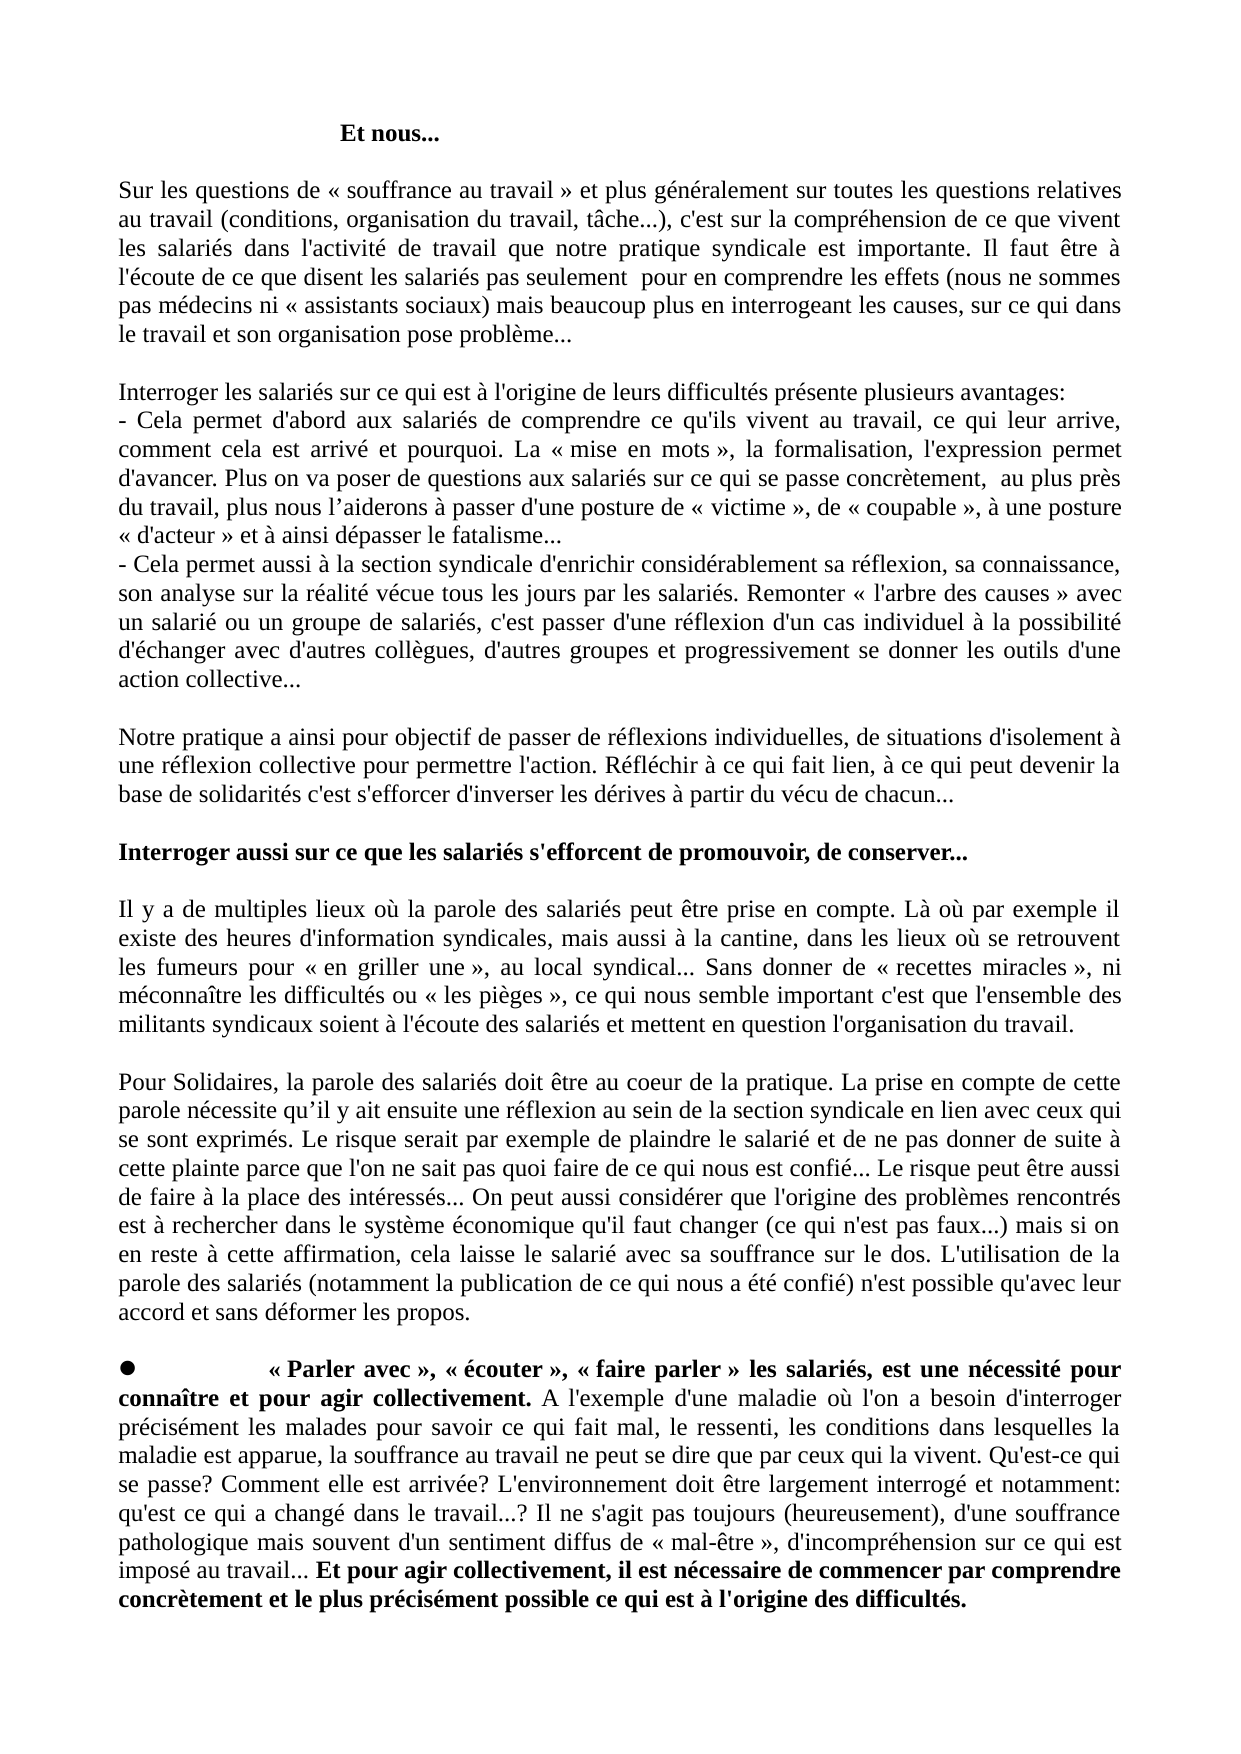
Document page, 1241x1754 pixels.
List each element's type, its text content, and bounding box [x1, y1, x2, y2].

text Il y a de multiples lieux où la parole des salariés peut être prise en compte. Là où par exemple il existe des heures d'information syndicales, mais aussi à la cantine, dans les lieux où se retrouvent les fumeurs pour « en griller une », au local syndical... Sans donner de « recettes miracles », ni méconnaître les difficultés ou « les pièges », ce qui nous semble important c'est que l'ensemble des militants syndicaux soient à l'écoute des salariés et mettent en question l'organisation du travail. [118, 894, 1122, 1038]
text Pour Solidaires, la parole des salariés doit être au coeur de la pratique. La prise en compte de cette parole nécessite qu’il y ait ensuite une réflexion au sein de la section syndicale en lien avec ceux qui se sont exprimés. Le risque serait par exemple de plaindre le salarié et de ne pas donner de suite à cette plainte parce que l'on ne sait pas quoi faire de ce qui nous est confié... Le risque peut être aussi de faire à la place des intéressés... On peut aussi considérer que l'origine des problèmes rencontrés est à rechercher dans le système économique qu'il faut changer (ce qui n'est pas faux...) mais si on en reste à cette affirmation, cela laisse le salarié avec sa souffrance sur le dos. L'utilisation de la parole des salariés (notamment la publication de ce qui nous a été confié) n'est possible qu'avec leur accord et sans déformer les propos. [118, 1067, 1122, 1326]
text Notre pratique a ainsi pour objectif de passer de réflexions individuelles, de situations d'isolement à une réflexion collective pour permettre l'action. Réfléchir à ce qui fait lien, à ce qui peut devenir la base de solidarités c'est s'efforcer d'inverser les dérives à partir du vécu de chacun... [118, 722, 1122, 808]
text - Cela permet aussi à la section syndicale d'enrichir considérablement sa réflexion, sa connaissance, son analyse sur la réalité vécue tous les jours par les salariés. Remonter « l'arbre des causes » avec un salarié ou un groupe de salariés, c'est passer d'une réflexion d'un cas individuel à la possibilité d'échanger avec d'autres collègues, d'autres groupes et progressivement se donner les outils d'une action collective... [118, 549, 1122, 693]
text Interroger aussi sur ce que les salariés s'efforcent de promouvoir, de conserver... [118, 837, 1122, 866]
list « Parler avec », « écouter », « faire parler » les salariés, est une nécessité pour connaître et pour agir collectivement. A l'exemple d'une maladie où l'on a besoin d'interroger précisément les malades pour savoir ce qui fait mal, le ressenti, les conditions dans lesquelles la maladie est apparue, la souffrance au travail ne peut se dire que par ceux qui la vivent. Qu'est-ce qui se passe? Comment elle est arrivée? L'environnement doit être largement interrogé et notamment: qu'est ce qui a changé dans le travail...? Il ne s'agit pas toujours (heureusement), d'une souffrance pathologique mais souvent d'un sentiment diffus de « mal-être », d'incompréhension sur ce qui est imposé au travail... Et pour agir collectivement, il est nécessaire de commencer par comprendre concrètement et le plus précisément possible ce qui est à l'origine des difficultés. [118, 1354, 1122, 1613]
text Et nous... [118, 118, 1122, 147]
text - Cela permet d'abord aux salariés de comprendre ce qu'ils vivent au travail, ce qui leur arrive, comment cela est arrivé et pourquoi. La « mise en mots », la formalisation, l'expression permet d'avancer. Plus on va poser de questions aux salariés sur ce qui se passe concrètement, au plus près du travail, plus nous l’aiderons à passer d'une posture de « victime », de « coupable », à une posture « d'acteur » et à ainsi dépasser le fatalisme... [118, 406, 1122, 549]
text Interroger les salariés sur ce qui est à l'origine de leurs difficultés présente plusieurs avantages: [118, 377, 1122, 406]
text Sur les questions de « souffrance au travail » et plus généralement sur toutes les questions relatives au travail (conditions, organisation du travail, tâche...), c'est sur la compréhension de ce que vivent les salariés dans l'activité de travail que notre pratique syndicale est importante. Il faut être à l'écoute de ce que disent les salariés pas seulement pour en comprendre les effets (nous ne sommes pas médecins ni « assistants sociaux) mais beaucoup plus en interrogeant les causes, sur ce qui dans le travail et son organisation pose problème... [118, 176, 1122, 348]
